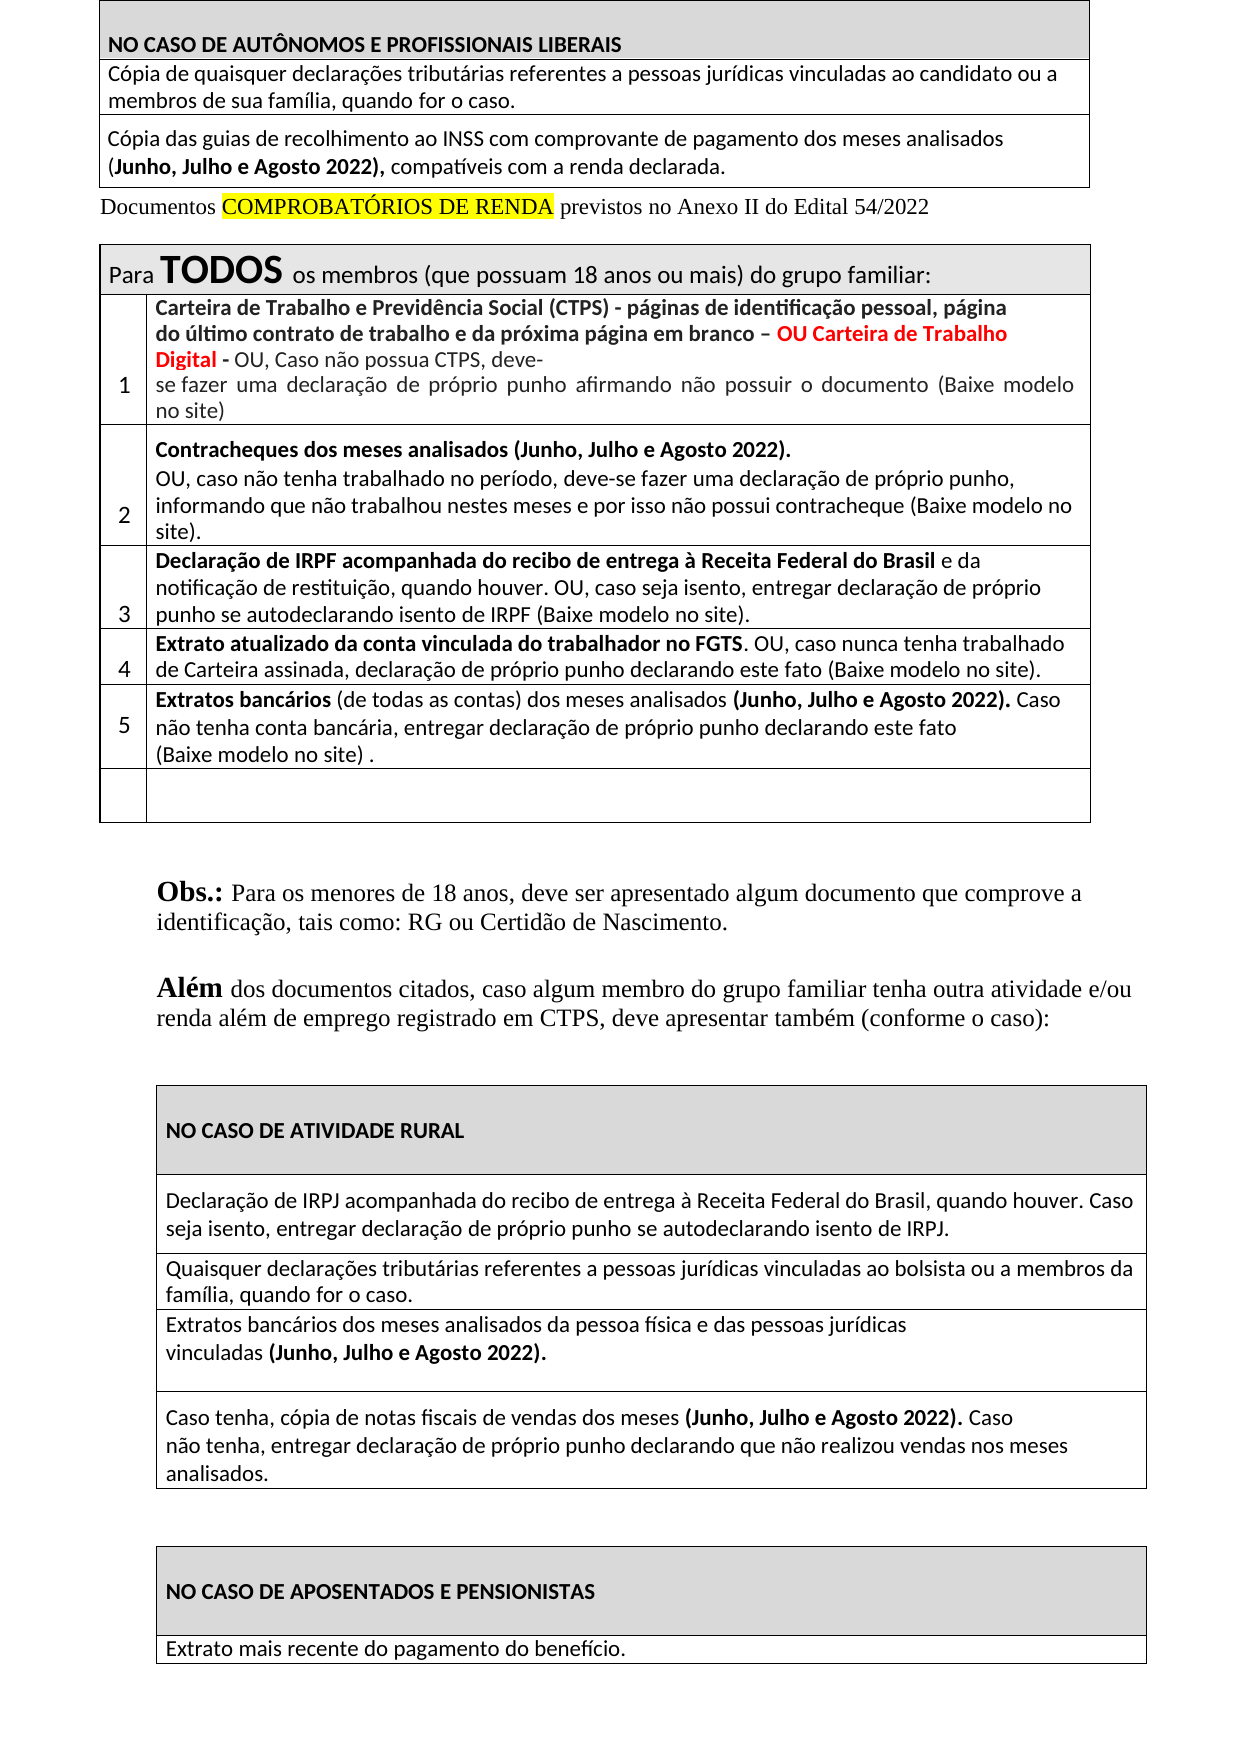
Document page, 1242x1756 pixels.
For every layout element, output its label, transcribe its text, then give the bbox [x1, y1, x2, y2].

table_header Para TODOS os membros (que possuam 18 anos ou mais) do grupo familiar: [101, 245, 1090, 294]
table_cell 1 [101, 295, 146, 424]
table_header NO CASO DE ATIVIDADE RURAL [157, 1086, 1146, 1174]
table_cell Cópia das guias de recolhimento ao INSS com comprovante de pagamento dos meses analisados (Junho, Julho e Agosto 2022), compatíveis com a renda declarada. [100, 115, 1089, 187]
table_cell Carteira de Trabalho e Previdência Social (CTPS) - páginas de identificação pessoal, página do último contrato de trabalho e da próxima página em branco – OU Carteira de Trabalho Digital - OU, Caso não possua CTPS, deve-se fazer uma declaração de próprio punho afirmando não possuir o documento (Baixe modelo no site) [225, 295, 1090, 424]
text Além dos documentos citados, caso algum membro do grupo familiar tenha outra atividade e/ou renda além de emprego registrado em CTPS, deve apresentar também (conforme o caso): [156, 972, 1133, 1032]
table_cell 3 [101, 546, 146, 628]
table_cell Cópia de quaisquer declarações tributárias referentes a pessoas jurídicas vinculadas ao candidato ou a membros de sua família, quando for o caso. [100, 60, 1089, 114]
table_cell Declaração de IRPF acompanhada do recibo de entrega à Receita Federal do Brasil e da notificação de restituição, quando houver. OU, caso seja isento, entregar declaração de próprio punho se autodeclarando isento de IRPF (Baixe modelo no site). [147, 546, 1090, 628]
table_cell 2 [101, 425, 146, 545]
table_cell [147, 769, 1090, 822]
table_cell 4 [101, 629, 146, 684]
text Documentos COMPROBATÓRIOS DE RENDA previstos no Anexo II do Edital 54/2022 [100, 86, 1177, 219]
table_cell Extrato mais recente do pagamento do benefício. [157, 1636, 1146, 1663]
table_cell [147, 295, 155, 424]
table_cell Quaisquer declarações tributárias referentes a pessoas jurídicas vinculadas ao bolsista ou a membros da família, quando for o caso. [157, 1254, 1146, 1309]
table_cell 5 [101, 685, 146, 768]
table_cell Extratos bancários dos meses analisados da pessoa física e das pessoas jurídicas vinculadas (Junho, Julho e Agosto 2022). [157, 1310, 1146, 1391]
table_cell Extrato atualizado da conta vinculada do trabalhador no FGTS. OU, caso nunca tenha trabalhado de Carteira assinada, declaração de próprio punho declarando este fato (Baixe modelo no site). [147, 629, 1090, 684]
table_header NO CASO DE APOSENTADOS E PENSIONISTAS [157, 1547, 1146, 1635]
text Obs.: Para os menores de 18 anos, deve ser apresentado algum documento que comprove a identificação, tais como: RG ou Certidão de Nascimento. [156, 876, 1083, 936]
table_cell Declaração de IRPJ acompanhada do recibo de entrega à Receita Federal do Brasil, quando houver. Caso seja isento, entregar declaração de próprio punho se autodeclarando isento de IRPJ. [157, 1175, 1146, 1253]
table_cell Caso tenha, cópia de notas fiscais de vendas dos meses (Junho, Julho e Agosto 2022). Caso não tenha, entregar declaração de próprio punho declarando que não realizou vendas nos meses analisados. [157, 1392, 1146, 1488]
table_header NO CASO DE AUTÔNOMOS E PROFISSIONAIS LIBERAIS [100, 1, 1089, 58]
table_cell Contracheques dos meses analisados (Junho, Julho e Agosto 2022). OU, caso não tenha trabalhado no período, deve-se fazer uma declaração de próprio punho, informando que não trabalhou nestes meses e por isso não possui contracheque (Baixe modelo no site). [147, 425, 1090, 545]
table_cell [101, 769, 146, 822]
table_cell Extratos bancários (de todas as contas) dos meses analisados (Junho, Julho e Agosto 2022). Caso não tenha conta bancária, entregar declaração de próprio punho declarando este fato (Baixe modelo no site) . [147, 685, 1090, 768]
